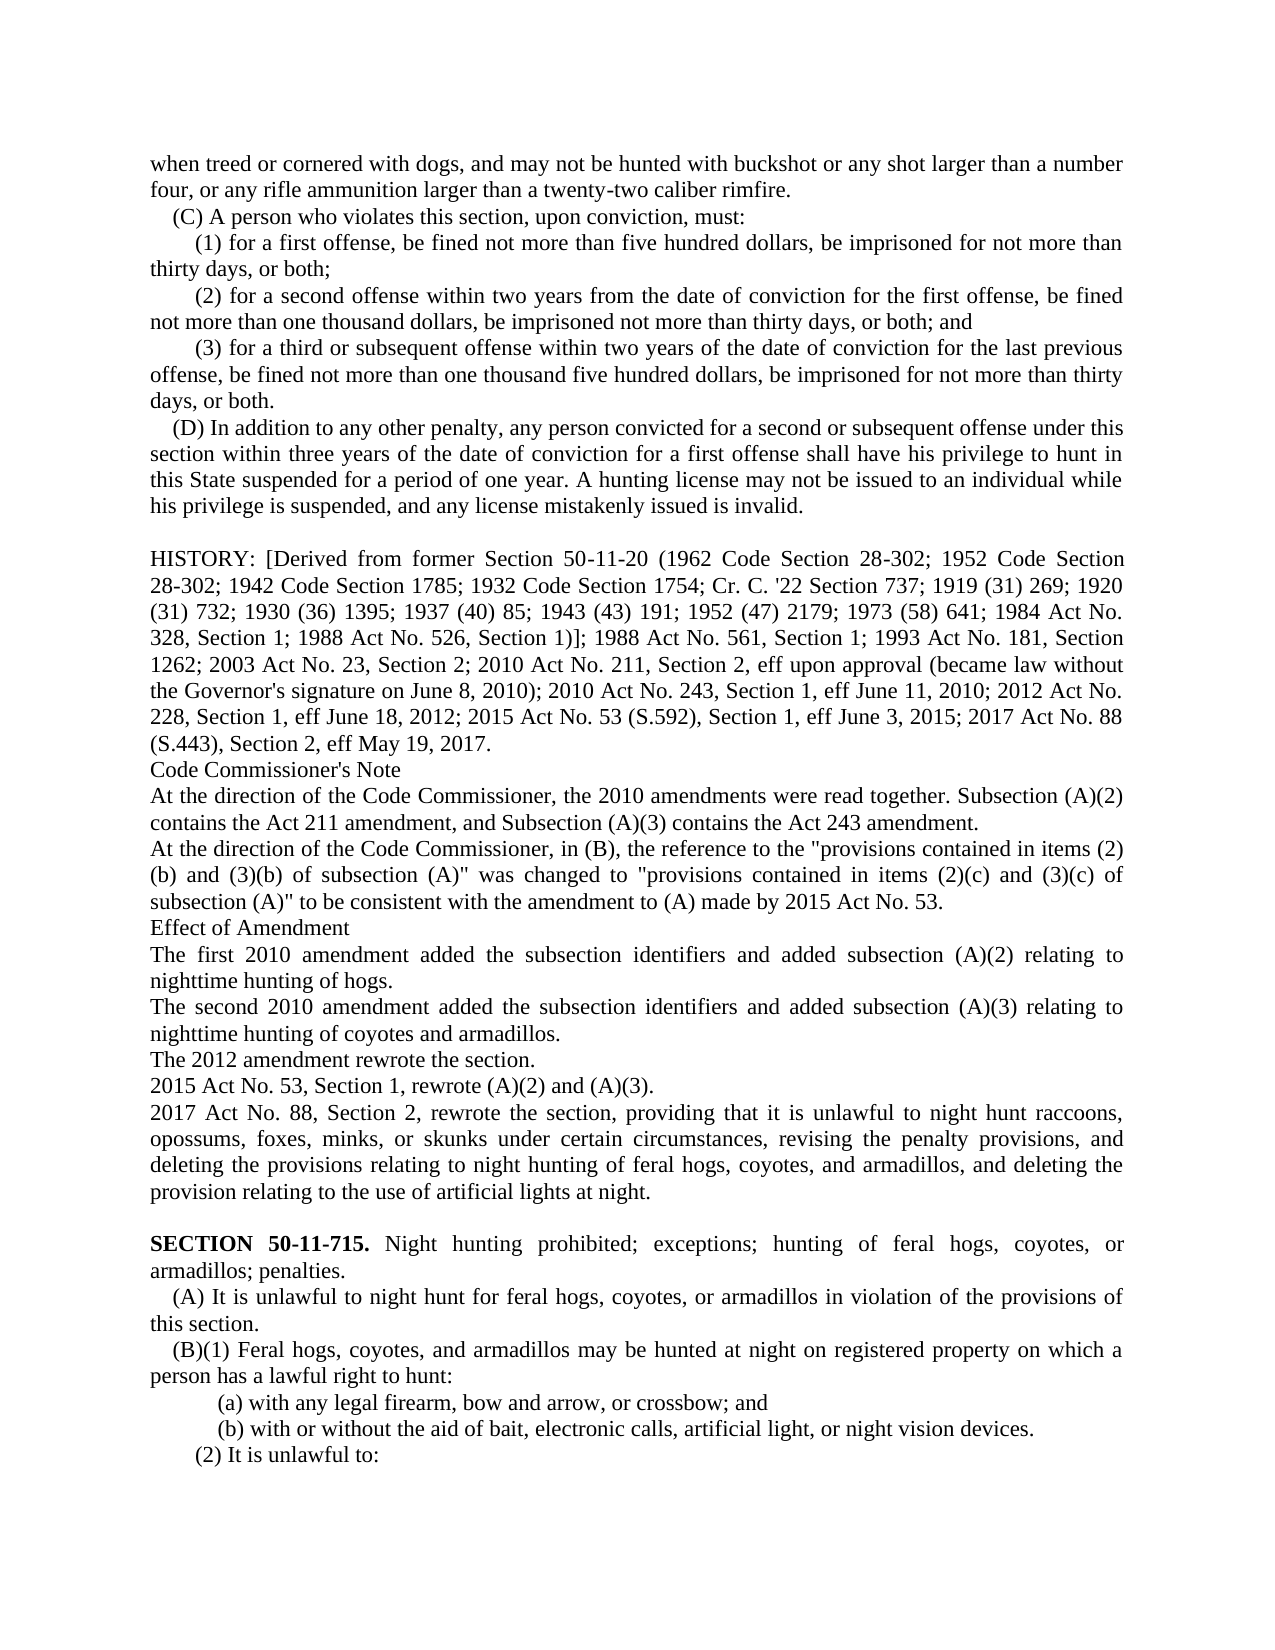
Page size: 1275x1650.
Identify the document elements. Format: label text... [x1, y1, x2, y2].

text (2) for a second offense within two years from the date of conviction for the first offense, be fined not more than one thousand dollars, be imprisoned not more than thirty days, or both; and [150, 282, 1125, 334]
text Code Commissioner's Note [150, 756, 1125, 782]
text (C) A person who violates this section, upon conviction, must: [150, 203, 1125, 229]
text (1) for a first offense, be fined not more than five hundred dollars, be imprisoned for not more than thirty days, or both; [150, 229, 1125, 282]
text (B)(1) Feral hogs, coyotes, and armadillos may be hunted at night on registered property on which a person has a lawful right to hunt: [150, 1336, 1125, 1389]
text SECTION 50-11-715. Night hunting prohibited; exceptions; hunting of feral hogs, coyotes, or armadillos; penalties. [150, 1231, 1125, 1283]
text (D) In addition to any other penalty, any person convicted for a second or subsequent offense under this section within three years of the date of conviction for a first offense shall have his privilege to hunt in this State suspended for a period of one year. A hunting license may not be issued to an individual while his privilege is suspended, and any license mistakenly issued is invalid. [150, 413, 1125, 519]
text (3) for a third or subsequent offense within two years of the date of conviction for the last previous offense, be fined not more than one thousand five hundred dollars, be imprisoned for not more than thirty days, or both. [150, 334, 1125, 413]
text (a) with any legal firearm, bow and arrow, or crossbow; and [150, 1389, 1125, 1415]
text At the direction of the Code Commissioner, in (B), the reference to the "provisions contained in items (2)(b) and (3)(b) of subsection (A)" was changed to "provisions contained in items (2)(c) and (3)(c) of subsection (A)" to be consistent with the amendment to (A) made by 2015 Act No. 53. [150, 835, 1125, 914]
text 2015 Act No. 53, Section 1, rewrote (A)(2) and (A)(3). [150, 1072, 1125, 1099]
text (b) with or without the aid of bait, electronic calls, artificial light, or night vision devices. [150, 1415, 1125, 1441]
text The second 2010 amendment added the subsection identifiers and added subsection (A)(3) relating to nighttime hunting of coyotes and armadillos. [150, 993, 1125, 1046]
text At the direction of the Code Commissioner, the 2010 amendments were read together. Subsection (A)(2) contains the Act 211 amendment, and Subsection (A)(3) contains the Act 243 amendment. [150, 782, 1125, 835]
text HISTORY: [Derived from former Section 50-11-20 (1962 Code Section 28-302; 1952 Code Section 28-302; 1942 Code Section 1785; 1932 Code Section 1754; Cr. C. '22 Section 737; 1919 (31) 269; 1920 (31) 732; 1930 (36) 1395; 1937 (40) 85; 1943 (43) 191; 1952 (47) 2179; 1973 (58) 641; 1984 Act No. 328, Section 1; 1988 Act No. 526, Section 1)]; 1988 Act No. 561, Section 1; 1993 Act No. 181, Section 1262; 2003 Act No. 23, Section 2; 2010 Act No. 211, Section 2, eff upon approval (became law without the Governor's signature on June 8, 2010); 2010 Act No. 243, Section 1, eff June 11, 2010; 2012 Act No. 228, Section 1, eff June 18, 2012; 2015 Act No. 53 (S.592), Section 1, eff June 3, 2015; 2017 Act No. 88 (S.443), Section 2, eff May 19, 2017. [150, 545, 1125, 756]
text The 2012 amendment rewrote the section. [150, 1046, 1125, 1072]
text (2) It is unlawful to: [150, 1441, 1125, 1468]
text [150, 150, 1125, 203]
text 2017 Act No. 88, Section 2, rewrote the section, providing that it is unlawful to night hunt raccoons, opossums, foxes, minks, or skunks under certain circumstances, revising the penalty provisions, and deleting the provisions relating to night hunting of feral hogs, coyotes, and armadillos, and deleting the provision relating to the use of artificial lights at night. [150, 1099, 1125, 1204]
text (A) It is unlawful to night hunt for feral hogs, coyotes, or armadillos in violation of the provisions of this section. [150, 1283, 1125, 1336]
text Effect of Amendment [150, 914, 1125, 941]
text The first 2010 amendment added the subsection identifiers and added subsection (A)(2) relating to nighttime hunting of hogs. [150, 941, 1125, 993]
